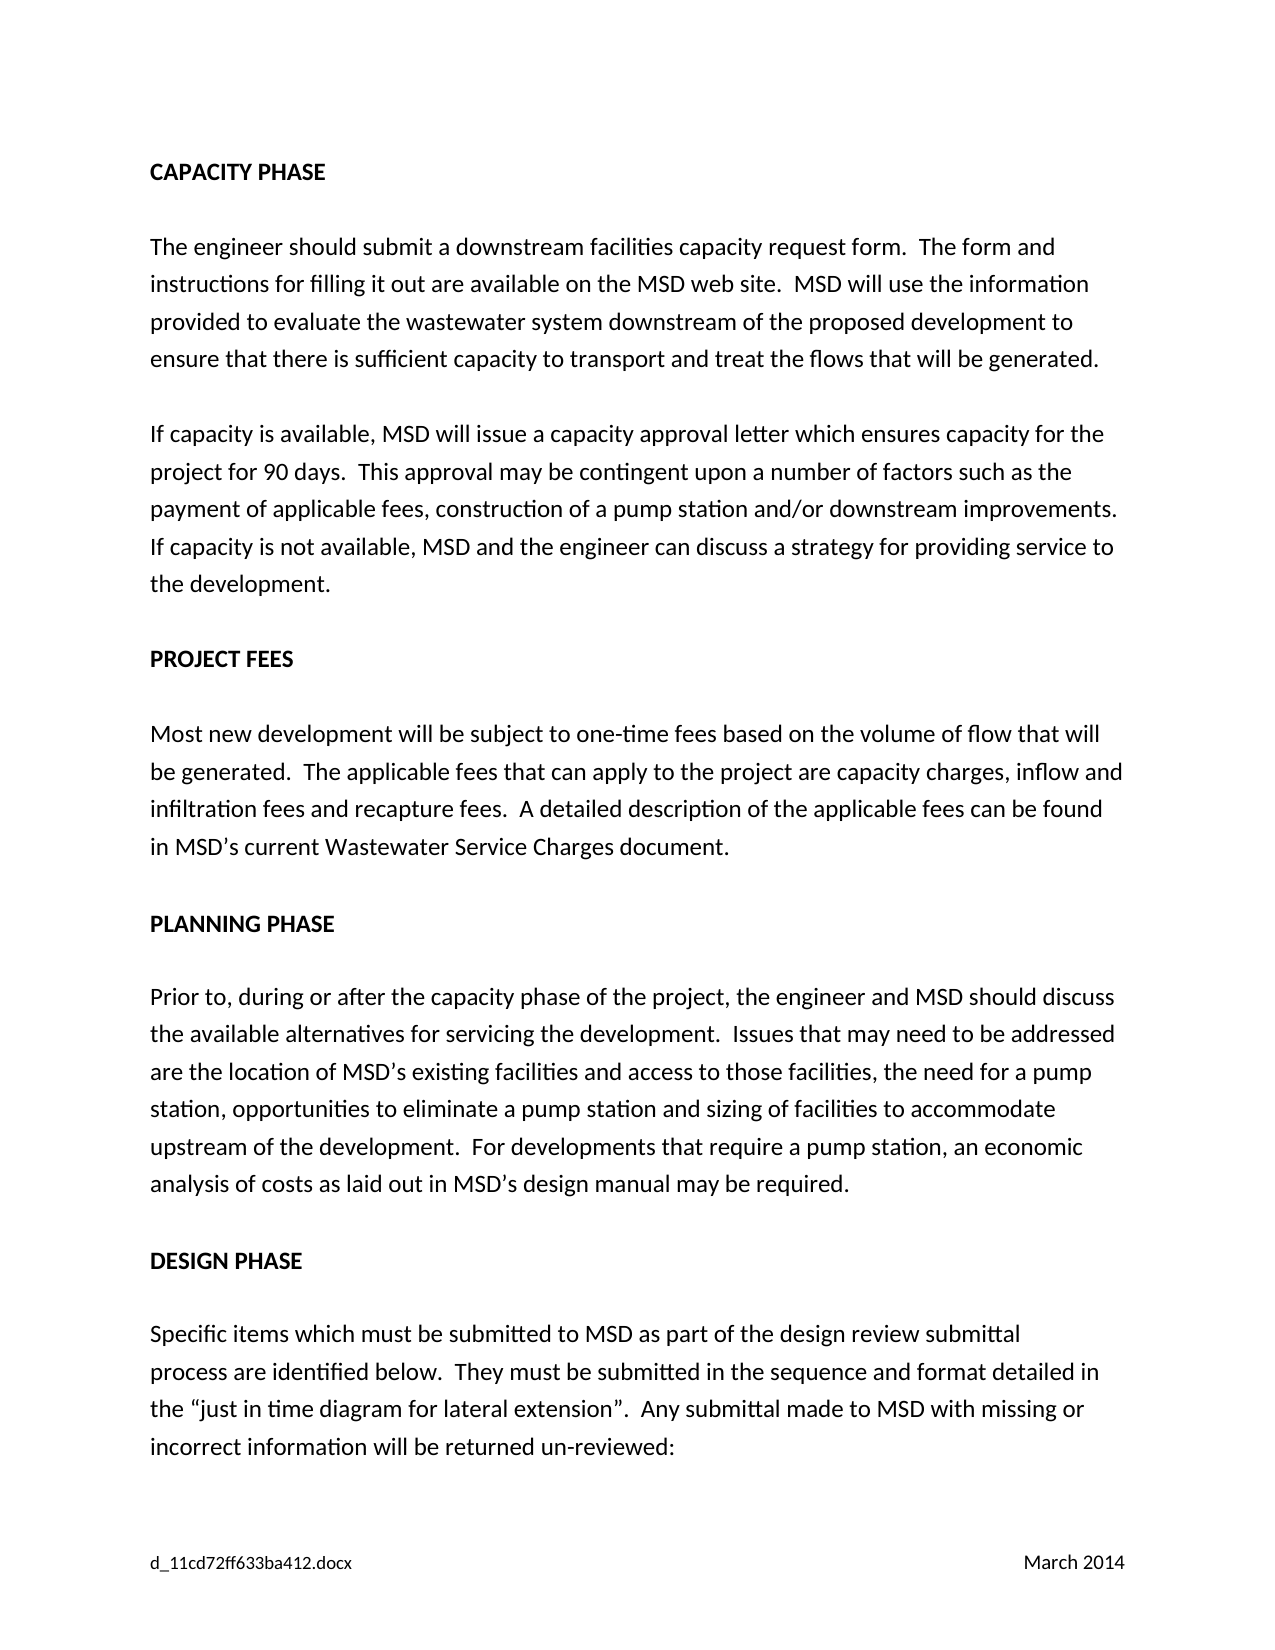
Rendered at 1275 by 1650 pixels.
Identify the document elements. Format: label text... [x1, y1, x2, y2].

text Prior to, during or after the capacity phase of the project, the engineer and MSD should discuss the available alternatives for servicing the development. Issues that may need to be addressed are the location of MSD’s existing facilities and access to those facilities, the need for a pump station, opportunities to eliminate a pump station and sizing of facilities to accommodate upstream of the development. For developments that require a pump station, an economic analysis of costs as laid out in MSD’s design manual may be required. [150, 975, 1117, 1200]
text The engineer should submit a downstream facilities capacity request form. The form and instructions for filling it out are available on the MSD web site. MSD will use the information provided to evaluate the wastewater system downstream of the proposed development to ensure that there is sufficient capacity to transport and treat the flows that will be generated. [150, 225, 1125, 375]
text PLANNING PHASE [150, 909, 1125, 938]
text Most new development will be subject to one-time fees based on the volume of flow that will be generated. The applicable fees that can apply to the project are capacity charges, inflow and infiltration fees and recapture fees. A detailed description of the applicable fees can be found in MSD’s current Wastewater Service Charges document. [150, 712, 1125, 862]
text If capacity is available, MSD will issue a capacity approval letter which ensures capacity for the project for 90 days. This approval may be contingent upon a number of factors such as the payment of applicable fees, construction of a pump station and/or downstream improvements. If capacity is not available, MSD and the engineer can discuss a strategy for providing service to the development. [150, 412, 1125, 600]
text CAPACITY PHASE [150, 150, 1125, 187]
text PROJECT FEES [150, 637, 1125, 675]
text DESIGN PHASE [150, 1247, 1125, 1276]
text Specific items which must be submitted to MSD as part of the design review submittal process are identified below. They must be submitted in the sequence and format detailed in the “just in time diagram for lateral extension”. Any submittal made to MSD with missing or incorrect information will be returned un-reviewed: [150, 1312, 1102, 1462]
